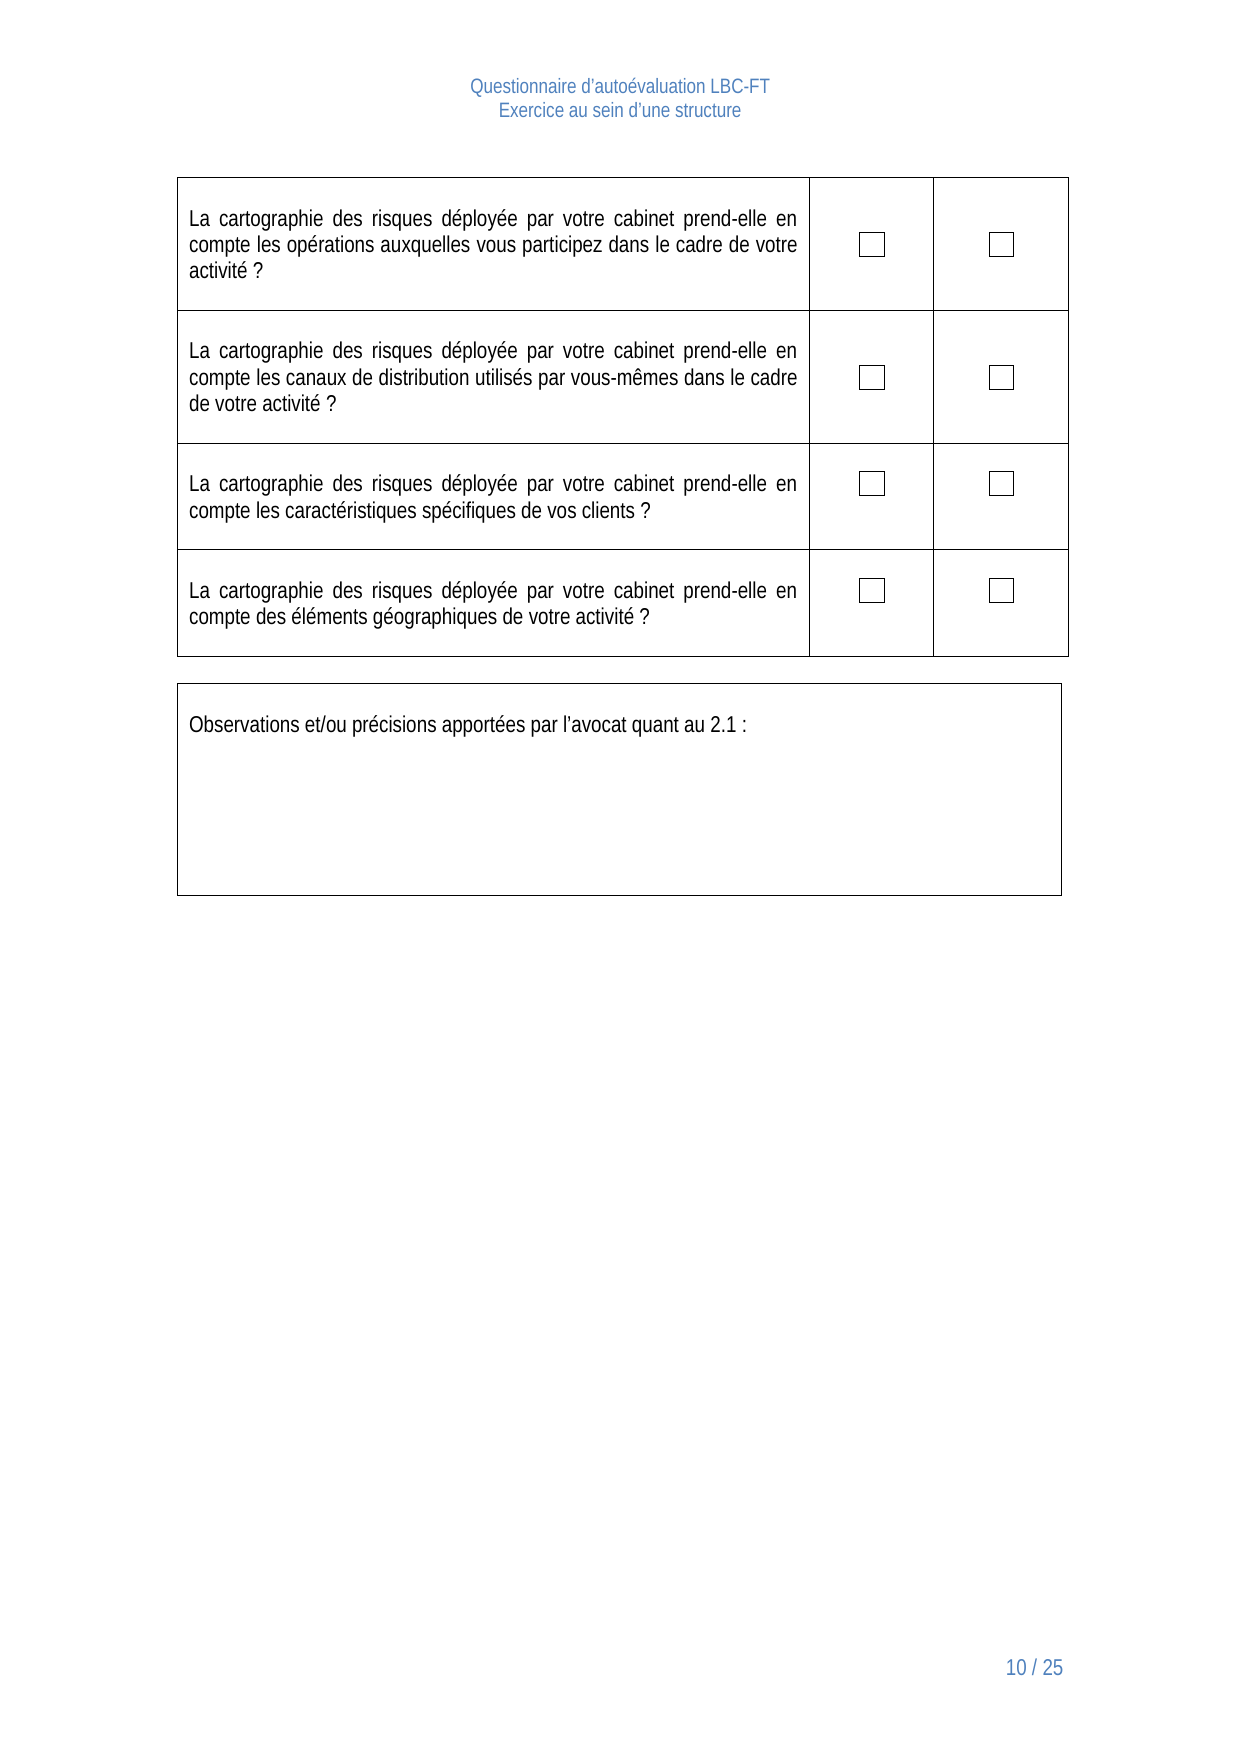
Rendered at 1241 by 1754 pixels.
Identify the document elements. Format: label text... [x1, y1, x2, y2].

table_cell La cartographie des risques déployée par votre cabinet prend-elle en compte les caractéristiques spécifiques de vos clients ? [178, 444, 809, 549]
table_cell [934, 311, 1068, 443]
table_cell [810, 550, 933, 656]
table_cell La cartographie des risques déployée par votre cabinet prend-elle en compte les canaux de distribution utilisés par vous-mêmes dans le cadre de votre activité ? [178, 311, 809, 443]
table_cell [934, 444, 1068, 549]
table_cell [934, 550, 1068, 656]
table_cell La cartographie des risques déployée par votre cabinet prend-elle en compte des éléments géographiques de votre activité ? [178, 550, 809, 656]
table_header Observations et/ou précisions apportées par l’avocat quant au 2.1 : [178, 684, 1061, 895]
table_cell [810, 444, 933, 549]
table_cell [810, 178, 933, 310]
table_cell [934, 178, 1068, 310]
table_cell [810, 311, 933, 443]
table_cell La cartographie des risques déployée par votre cabinet prend-elle en compte les opérations auxquelles vous participez dans le cadre de votre activité ? [178, 178, 809, 310]
